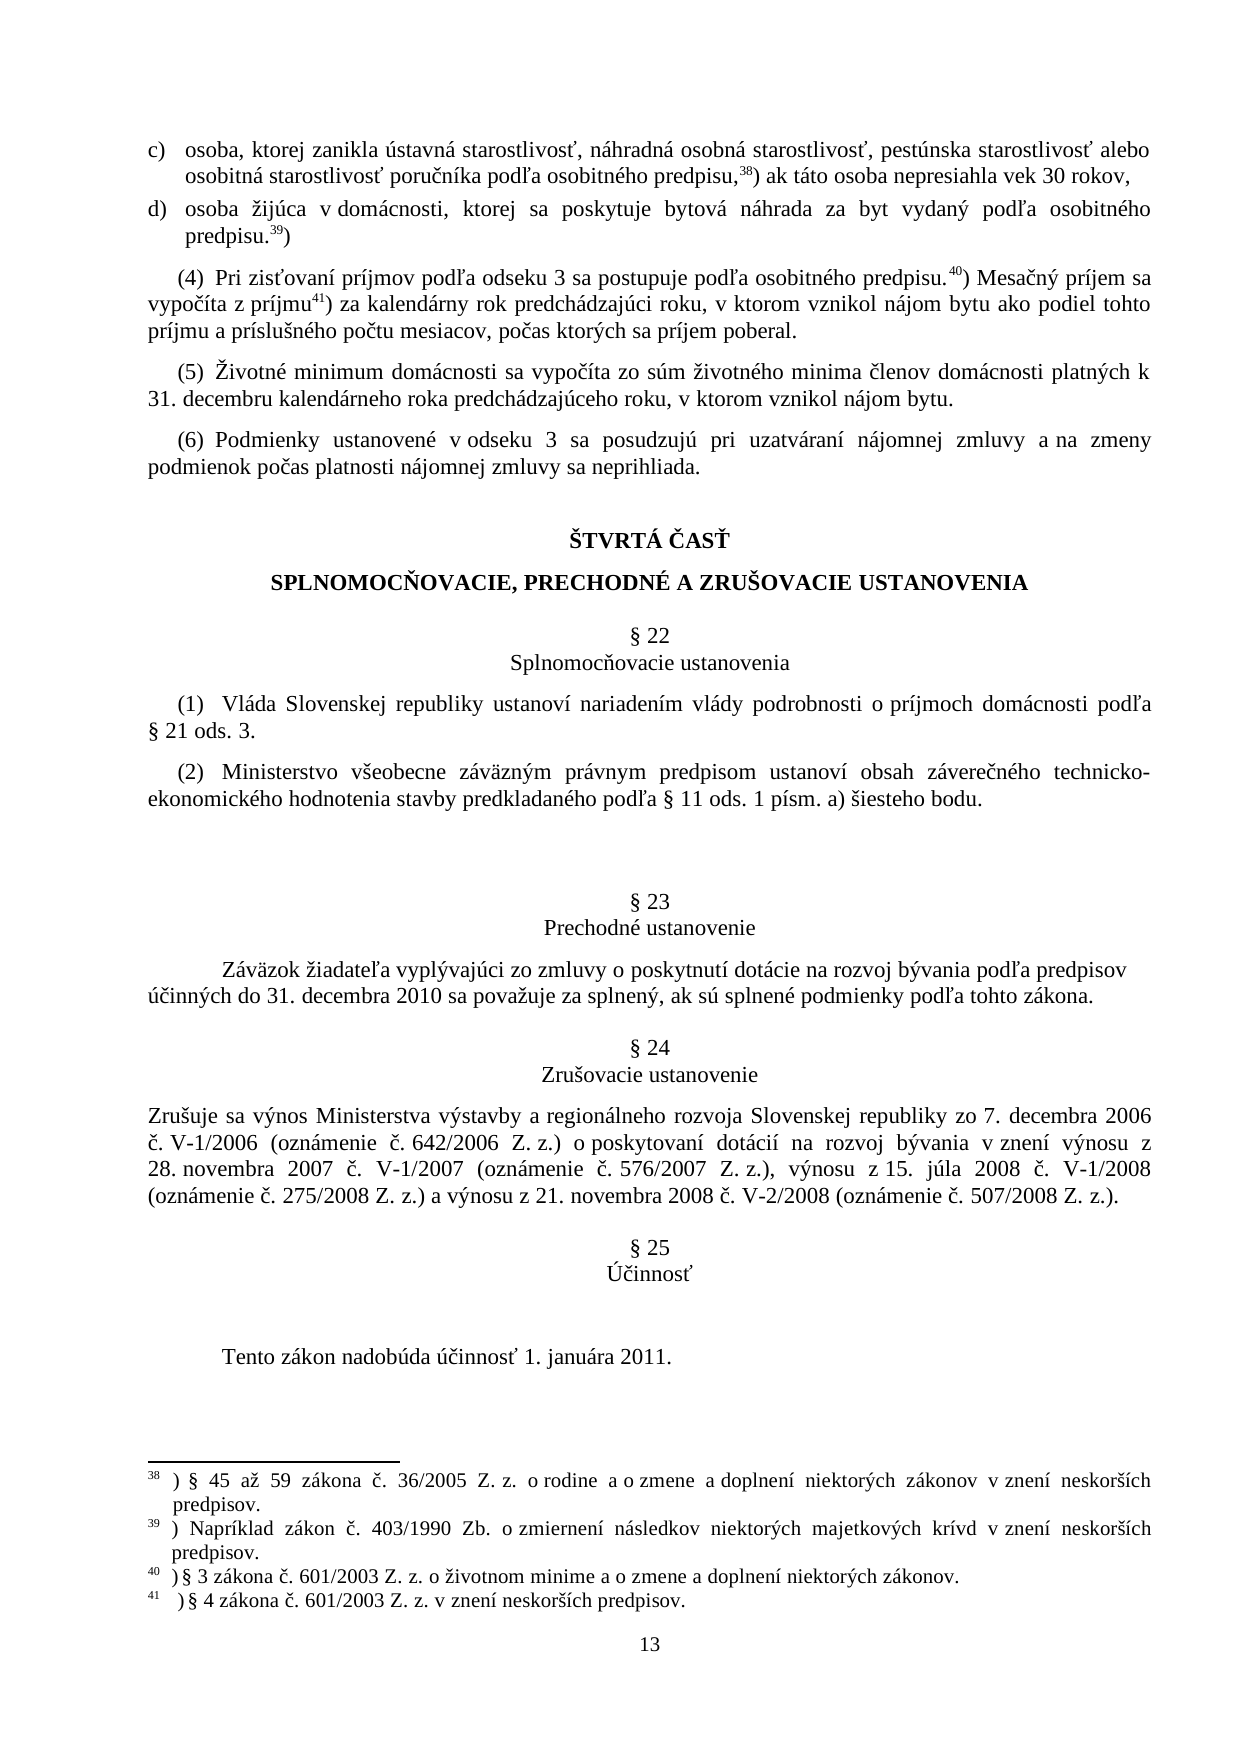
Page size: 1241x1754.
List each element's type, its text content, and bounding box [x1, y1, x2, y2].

text Zrušovacie ustanovenie [148, 1061, 1152, 1087]
list Pri zisťovaní príjmov podľa odseku 3 sa postupuje podľa osobitného predpisu.) Mesačný príjem sa vypočíta z príjmu) za kalendárny rok predchádzajúci roku, v ktorom vznikol nájom bytu ako podiel tohto príjmu a príslušného počtu mesiacov, počas ktorých sa príjem poberal. [148, 263, 1152, 343]
text Prechodné ustanovenie [148, 914, 1152, 941]
text § 25 [148, 1233, 1152, 1260]
list osoba žijúca v domácnosti, ktorej sa poskytuje bytová náhrada za byt vydaný podľa osobitného predpisu.) [148, 195, 1152, 248]
text § 22 [148, 622, 1152, 648]
text § 23 [148, 888, 1152, 914]
text Záväzok žiadateľa vyplývajúci zo zmluvy o poskytnutí dotácie na rozvoj bývania podľa predpisov účinných do 31. decembra 2010 sa považuje za splnený, ak sú splnené podmienky podľa tohto zákona. [148, 956, 1152, 1009]
list Vláda Slovenskej republiky ustanoví nariadením vlády podrobnosti o príjmoch domácnosti podľa § 21 ods. 3. [148, 690, 1152, 743]
text § 24 [148, 1034, 1152, 1061]
text Tento zákon nadobúda účinnosť 1. januára 2011. [148, 1343, 1152, 1369]
text Účinnosť [148, 1260, 1152, 1286]
text Splnomocňovacie, prechodné a zRušovacie ustanovenia [148, 569, 1152, 595]
text ŠTVRTÁ ČASŤ [148, 527, 1152, 554]
text Splnomocňovacie ustanovenia [148, 648, 1152, 675]
list Podmienky ustanovené v odseku 3 sa posudzujú pri uzatváraní nájomnej zmluvy a na zmeny podmienok počas platnosti nájomnej zmluvy sa neprihliada. [148, 426, 1152, 479]
text Zrušuje sa výnos Ministerstva výstavby a regionálneho rozvoja Slovenskej republiky zo 7. decembra 2006 č. V-1/2006 (oznámenie č. 642/2006 Z. z.) o poskytovaní dotácií na rozvoj bývania v znení výnosu z 28. novembra 2007 č. V-1/2007 (oznámenie č. 576/2007 Z. z.), výnosu z 15. júla 2008 č. V-1/2008 (oznámenie č. 275/2008 Z. z.) a výnosu z 21. novembra 2008 č. V-2/2008 (oznámenie č. 507/2008 Z. z.). [148, 1102, 1152, 1208]
list Životné minimum domácnosti sa vypočíta zo súm životného minima členov domácnosti platných k 31. decembru kalendárneho roka predchádzajúceho roku, v ktorom vznikol nájom bytu. [148, 358, 1152, 411]
list osoba, ktorej zanikla ústavná starostlivosť, náhradná osobná starostlivosť, pestúnska starostlivosť alebo osobitná starostlivosť poručníka podľa osobitného predpisu,) ak táto osoba nepresiahla vek 30 rokov, [148, 136, 1152, 189]
list Ministerstvo všeobecne záväzným právnym predpisom ustanoví obsah záverečného technicko-ekonomického hodnotenia stavby predkladaného podľa § 11 ods. 1 písm. a) šiesteho bodu. [148, 758, 1152, 811]
